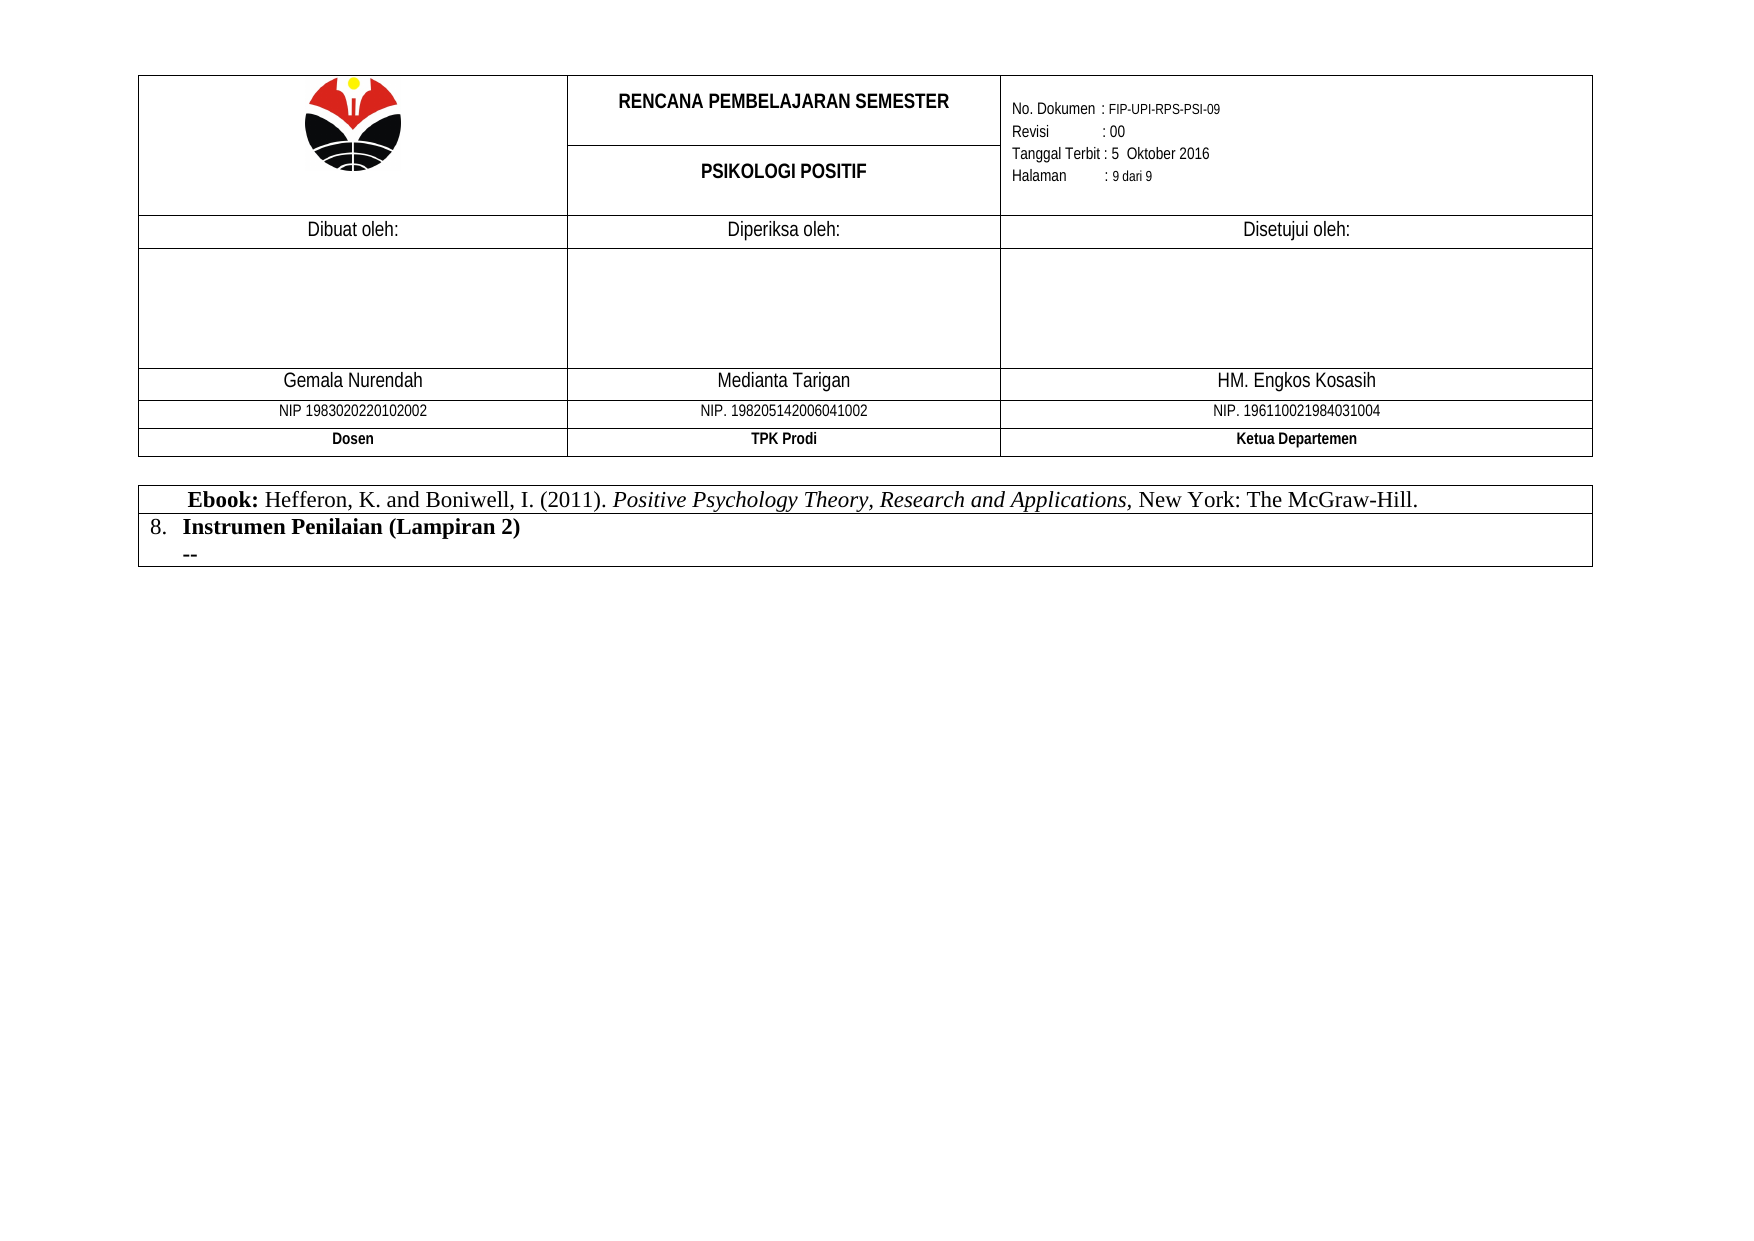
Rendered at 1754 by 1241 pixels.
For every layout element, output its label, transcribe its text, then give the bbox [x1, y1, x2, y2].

table_cell Instrumen Penilaian (Lampiran 2) -- [139, 514, 1592, 566]
table_cell Bahan Ajar (Lampiran 1) Ebook: Hefferon, K. and Boniwell, I. (2011). Positive Psychology Theory, Research and Applications, New York: The McGraw-Hill. [139, 486, 1592, 512]
picture [305, 76, 401, 171]
